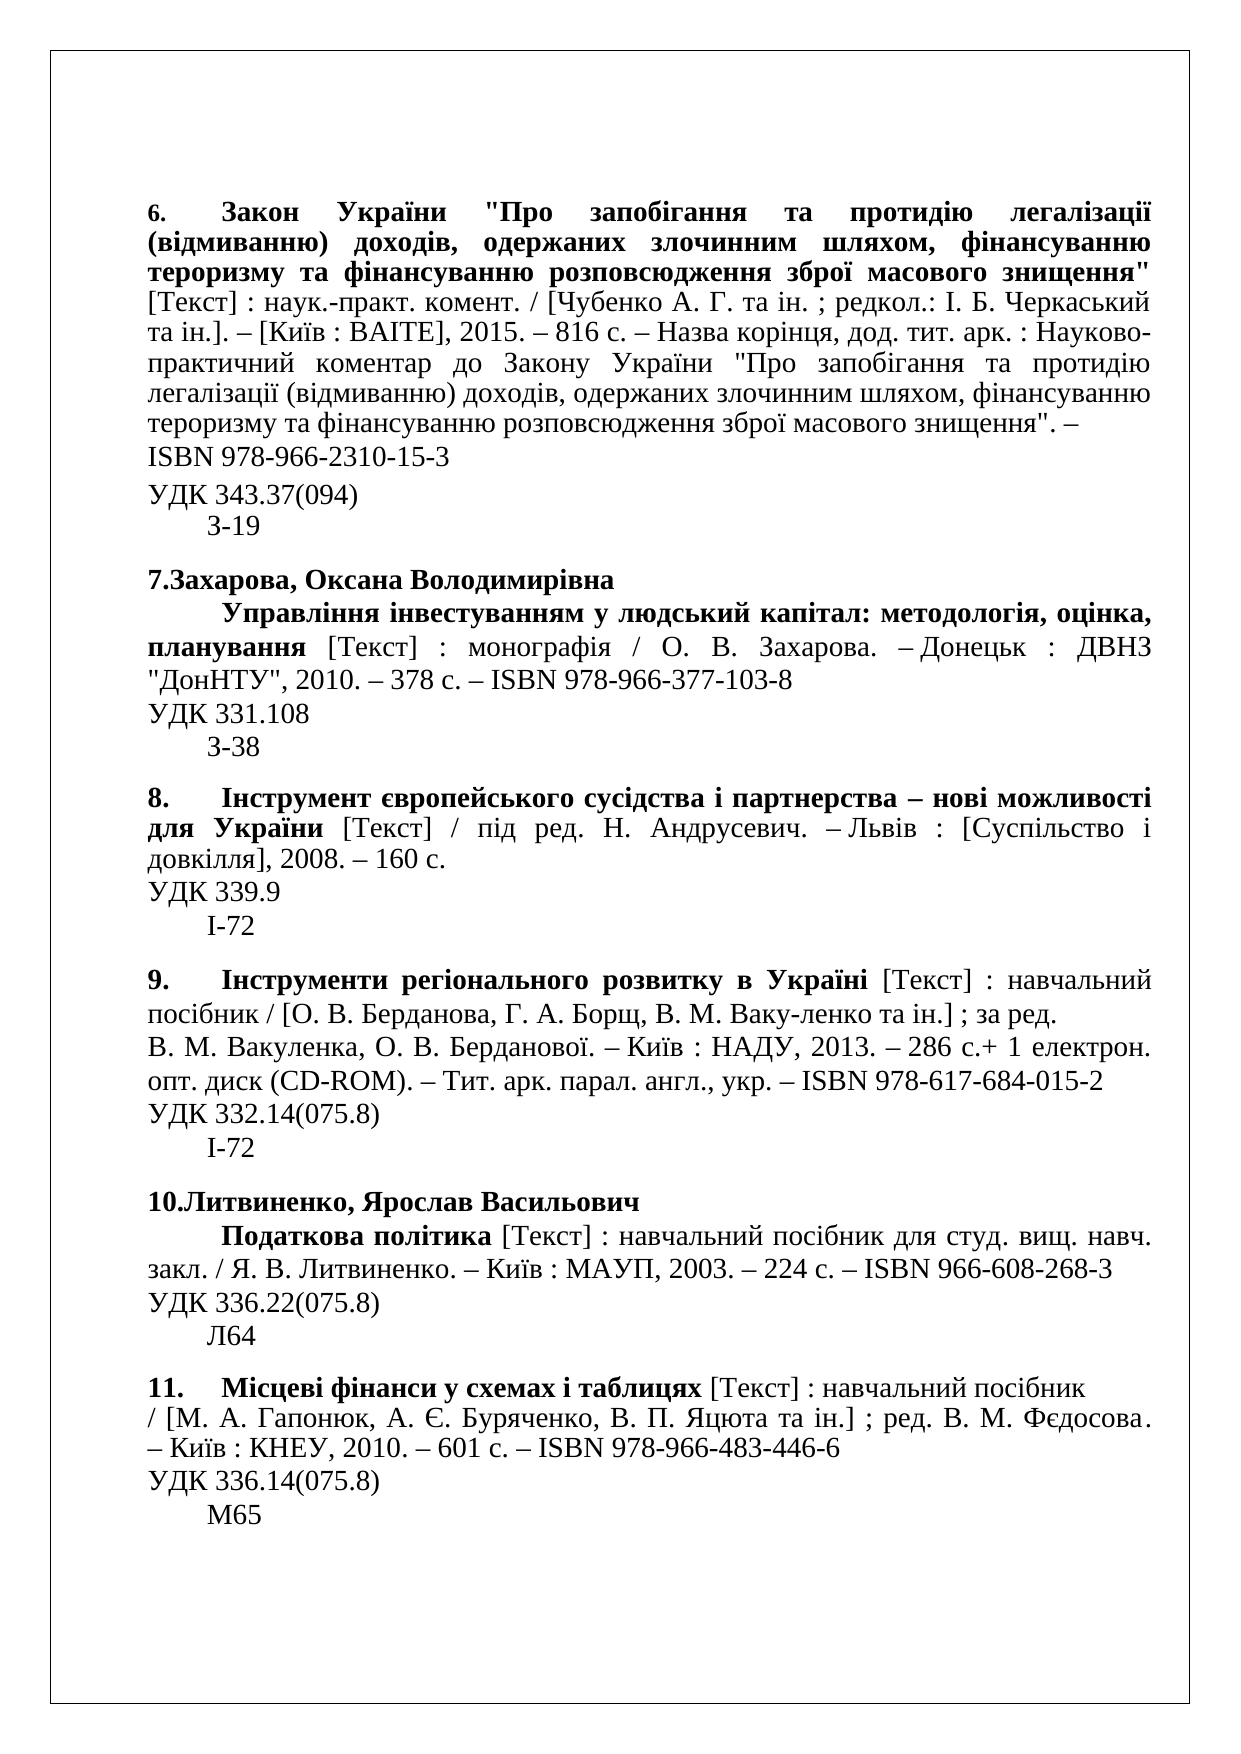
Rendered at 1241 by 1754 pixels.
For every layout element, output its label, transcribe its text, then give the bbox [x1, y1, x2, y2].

text 8. Інструмент європейського сусідства і партнерства – нові можливості для України [Текст] / під ред. Н. Андрусевич. – Львів : [Суспільство і довкілля], 2008. – 160 с. [147, 784, 1152, 874]
text З-38 [147, 729, 1152, 763]
text І-72 [147, 1130, 1152, 1163]
text 6. Закон України "Про запобігання та протидію легалізації (відмиванню) доходів, одержаних злочинним шляхом, фінансуванню тероризму та фінансуванню розповсюдження зброї масового знищення" [Текст] : наук.-практ. комент. / [Чубенко А. Г. та ін. ; редкол.: І. Б. Черкаський та ін.]. – [Київ : ВАІТЕ], 2015. – 816 с. – Назва корінця, дод. тит. арк. : Науково-практичний коментар до Закону України "Про запобігання та протидію легалізації (відмиванню) доходів, одержаних злочинним шляхом, фінансуванню тероризму та фінансуванню розповсюдження зброї масового знищення". – [147, 197, 1152, 439]
text ISBN 978-966-2310-15-3 [147, 439, 1152, 472]
text М65 [147, 1497, 1152, 1530]
text В. М. Вакуленка, О. В. Берданової. – Київ : НАДУ, 2013. – 286 с.+ 1 електрон. опт. диск (СD-ROM). – Тит. арк. парал. англ., укр. – ISBN 978-617-684-015-2 [147, 1029, 1152, 1096]
text Управління інвестуванням у людський капітал: методологія, оцінка, планування [Текст] : монографія / О. В. Захарова. – Донецьк : ДВНЗ "ДонНТУ", 2010. – 378 с. – ISBN 978-966-377-103-8 [147, 595, 1152, 696]
text УДК 336.22(075.8) [147, 1285, 1152, 1318]
text 9. Інструменти регіонального розвитку в Україні [Текст] : навчальний посібник / [О. В. Берданова, Г. А. Борщ, В. М. Ваку-ленко та ін.] ; за ред. [147, 962, 1152, 1029]
text Л64 [147, 1318, 1152, 1352]
text УДК 343.37(094) [147, 477, 1152, 511]
text І-72 [147, 908, 1152, 941]
text 10.Литвиненко, Ярослав Васильович [147, 1184, 1152, 1218]
text 7.Захарова, Оксана Володимирівна [147, 562, 1152, 595]
text УДК 339.9 [147, 874, 1152, 908]
text УДК 336.14(075.8) [147, 1463, 1152, 1497]
text УДК 332.14(075.8) [147, 1096, 1152, 1130]
text Податкова політика [Текст] : навчальний посібник для студ. вищ. навч. закл. / Я. В. Литвиненко. – Київ : МАУП, 2003. – 224 с. – ISBN 966-608-268-3 [147, 1218, 1152, 1285]
text 11. Місцеві фінанси у схемах і таблицях [Текст] : навчальний посібник [147, 1373, 1152, 1403]
text З-19 [147, 511, 1152, 541]
text / [М. А. Гапонюк, А. Є. Буряченко, В. П. Яцюта та ін.] ; ред. В. М. Фєдосова. – Київ : КНЕУ, 2010. – 601 с. – ISBN 978-966-483-446-6 [147, 1403, 1152, 1463]
text УДК 331.108 [147, 696, 1152, 729]
